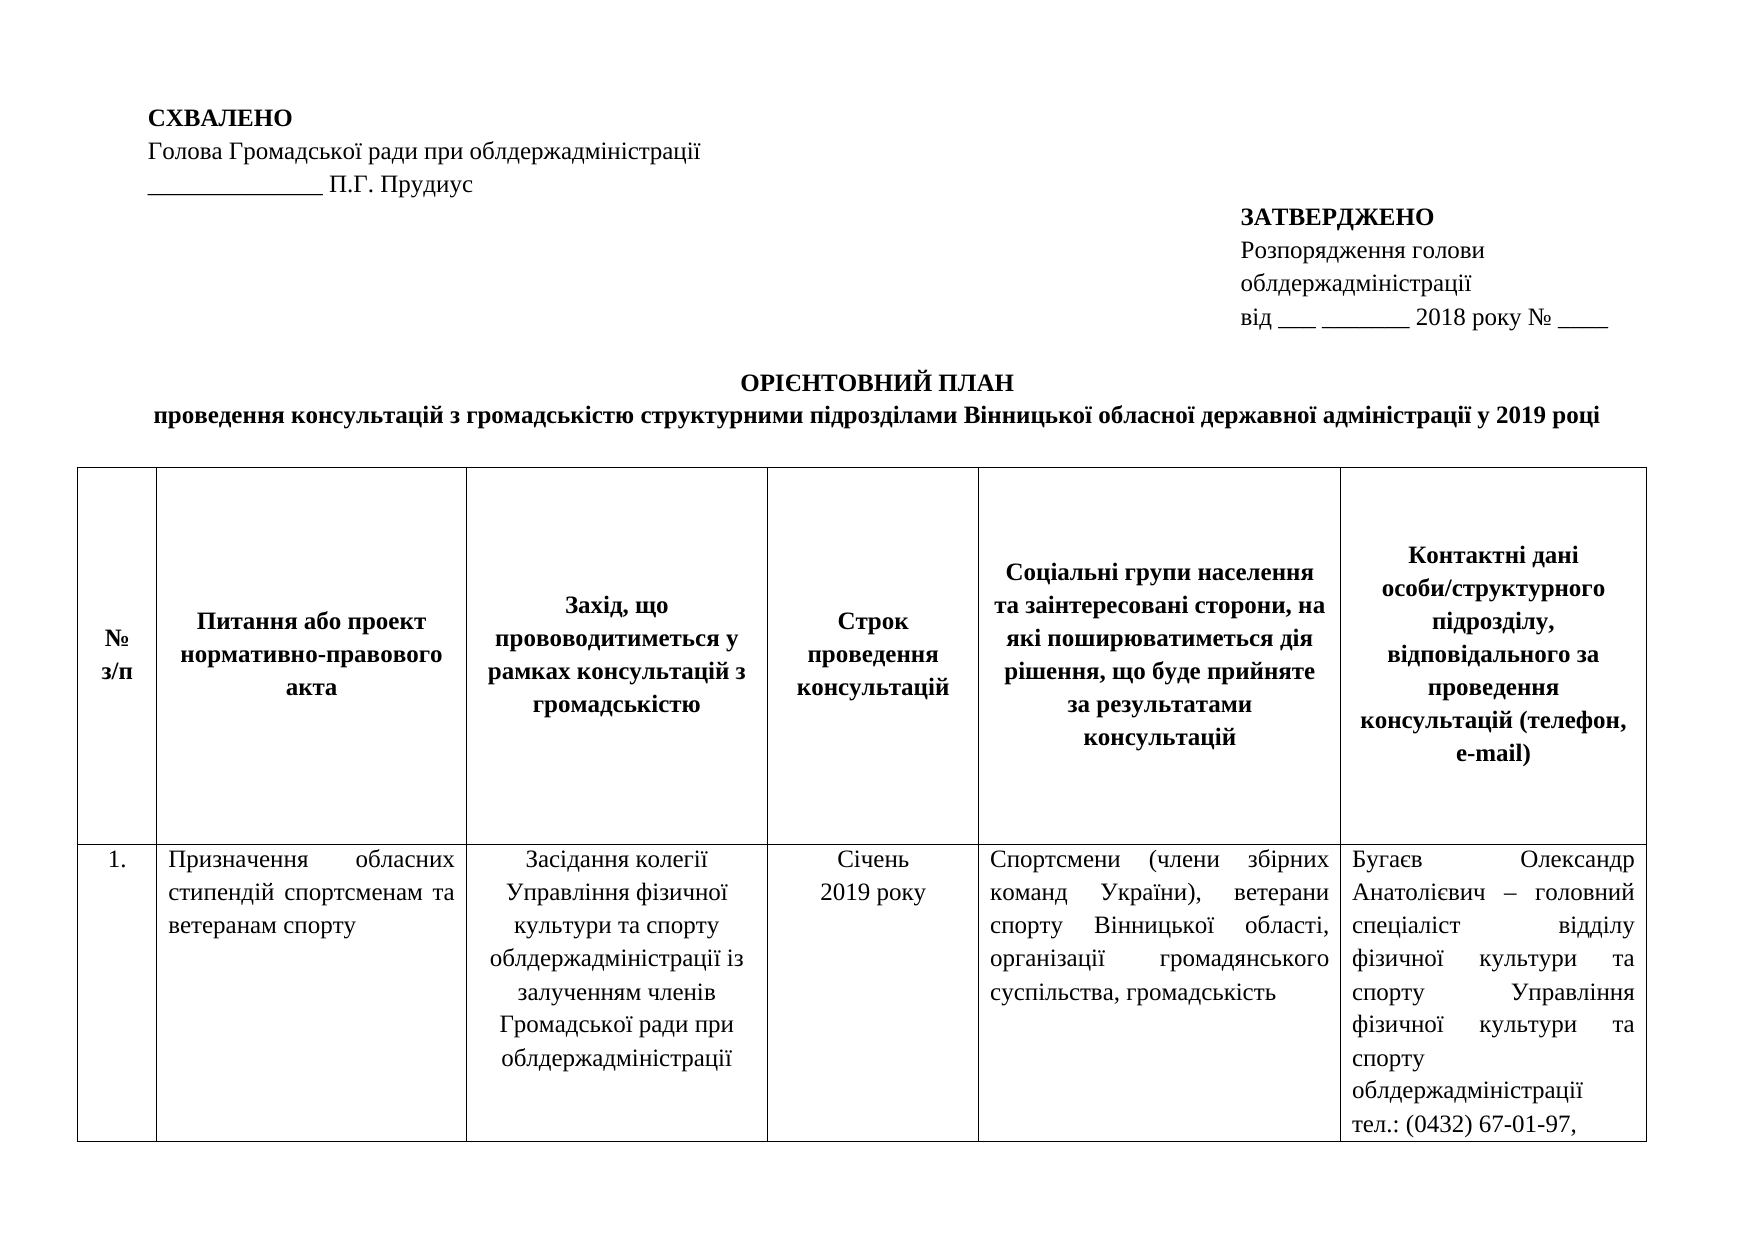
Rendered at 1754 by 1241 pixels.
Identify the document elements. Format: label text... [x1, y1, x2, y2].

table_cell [467, 845, 767, 1141]
text від ___ _______ 2018 року № ____ [1240, 302, 1665, 330]
table_header Соціальні групи населення та заінтересовані сторони, на які поширюватиметься дія рішення, що буде прийняте за результатами консультацій [979, 468, 1340, 843]
text Розпорядження голови [1240, 236, 1665, 264]
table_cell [1341, 845, 1646, 1141]
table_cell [979, 845, 1340, 1141]
table_header Контактні дані особи/структурного підрозділу, відповідального за проведення консультацій (телефон, e-mail) [1341, 468, 1646, 843]
text облдержадміністрації [1240, 268, 1665, 297]
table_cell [157, 845, 466, 1141]
text ОРІЄНТОВНИЙ ПЛАН [88, 368, 1665, 396]
text ЗАТВЕРДЖЕНО [1240, 202, 1665, 231]
table_header Питання або проект нормативно-правового акта [157, 468, 466, 843]
text проведення консультацій з громадськістю структурними підрозділами Вінницької обласної державної адміністрації у 2019 році [88, 401, 1665, 429]
text Голова Громадської ради при облдержадміністрації [148, 136, 1665, 165]
table_header Захід, що прововодитиметься у рамках консультацій з громадськістю [467, 468, 767, 843]
text ______________ П.Г. Прудиус [148, 169, 1665, 198]
table_header Строк проведення консультацій [768, 468, 978, 843]
table_header № з/п [78, 468, 156, 843]
table_cell 1. [78, 845, 156, 1141]
table_cell Січень 2019 року [768, 845, 978, 1141]
text СХВАЛЕНО [148, 103, 1665, 132]
